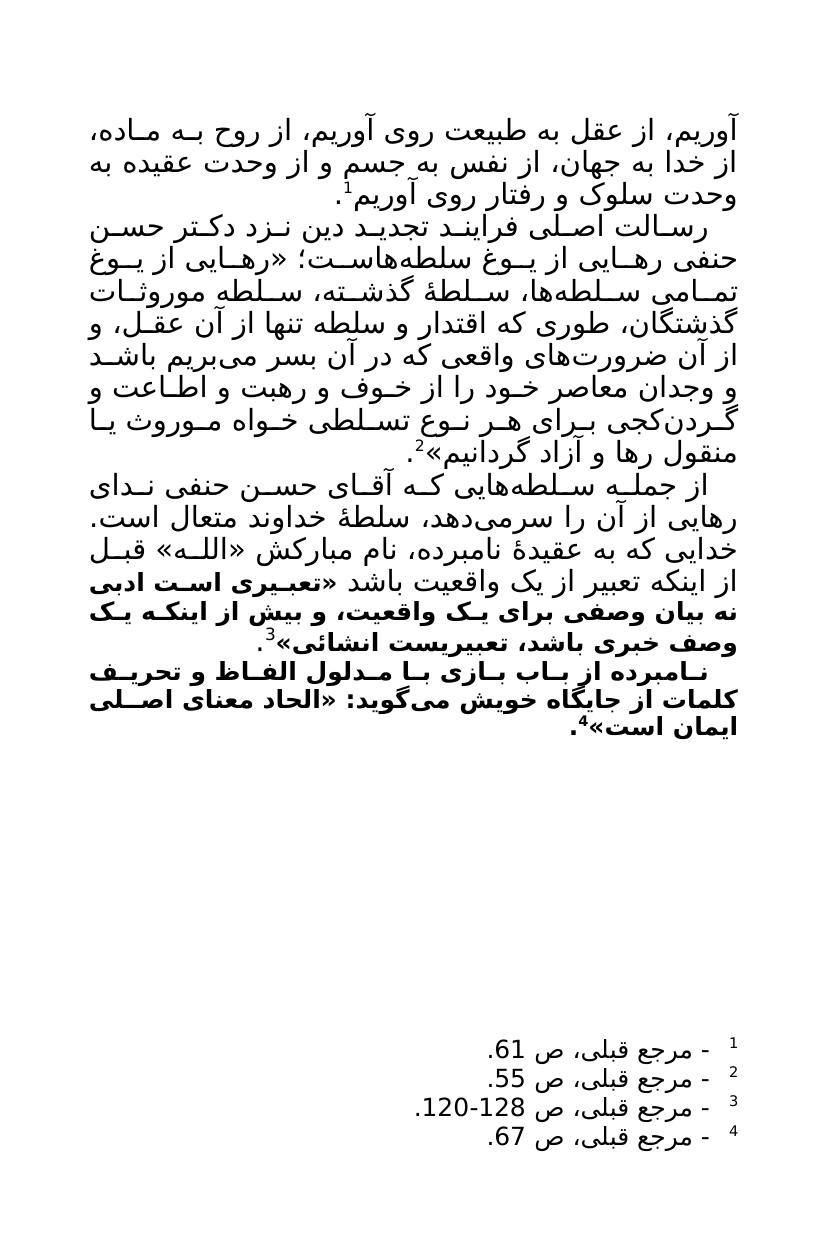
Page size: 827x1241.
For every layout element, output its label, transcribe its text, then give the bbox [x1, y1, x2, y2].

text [89, 114, 738, 211]
text رسالت اصلی فرایند تجدید دین نزد دکتر حسن حنفی رهایی از یوغ سلطه‌هاست؛ «رهایی از یوغ تمامی سلطه‌ها، سلطۀ گذشته، سلطه موروثات گذشتگان، طوری که اقتدار و سلطه تنها از آن عقل، و از آن ضرورت‌های واقعی که در آن بسر می‌بریم باشد و وجدان معاصر خود را از خوف و رهبت و اطاعت و گردن‌کجی برای هر نوع تسلطی خواه موروث یا منقول رها و آزاد گردانیم». [89, 211, 738, 469]
text از جمله سلطه‌هایی که آقای حسن حنفی ندای رهایی از آن را سرمی‌دهد، سلطۀ خداوند متعال است. خدایی که به عقیدۀ نامبرده، نام مبارکش «الله» قبل از اینکه تعبیر از یک واقعیت باشد «تعبیری است ادبی نه بیان وصفی برای یک واقعیت، و بیش از اینکه یک وصف خبری باشد، تعبیریست انشائی». [89, 469, 738, 659]
text نامبرده از باب بازی با مدلول الفاظ و تحریف کلمات از جایگاه خویش می‌گوید: «الحاد معنای اصلی ایمان است». [89, 659, 738, 742]
